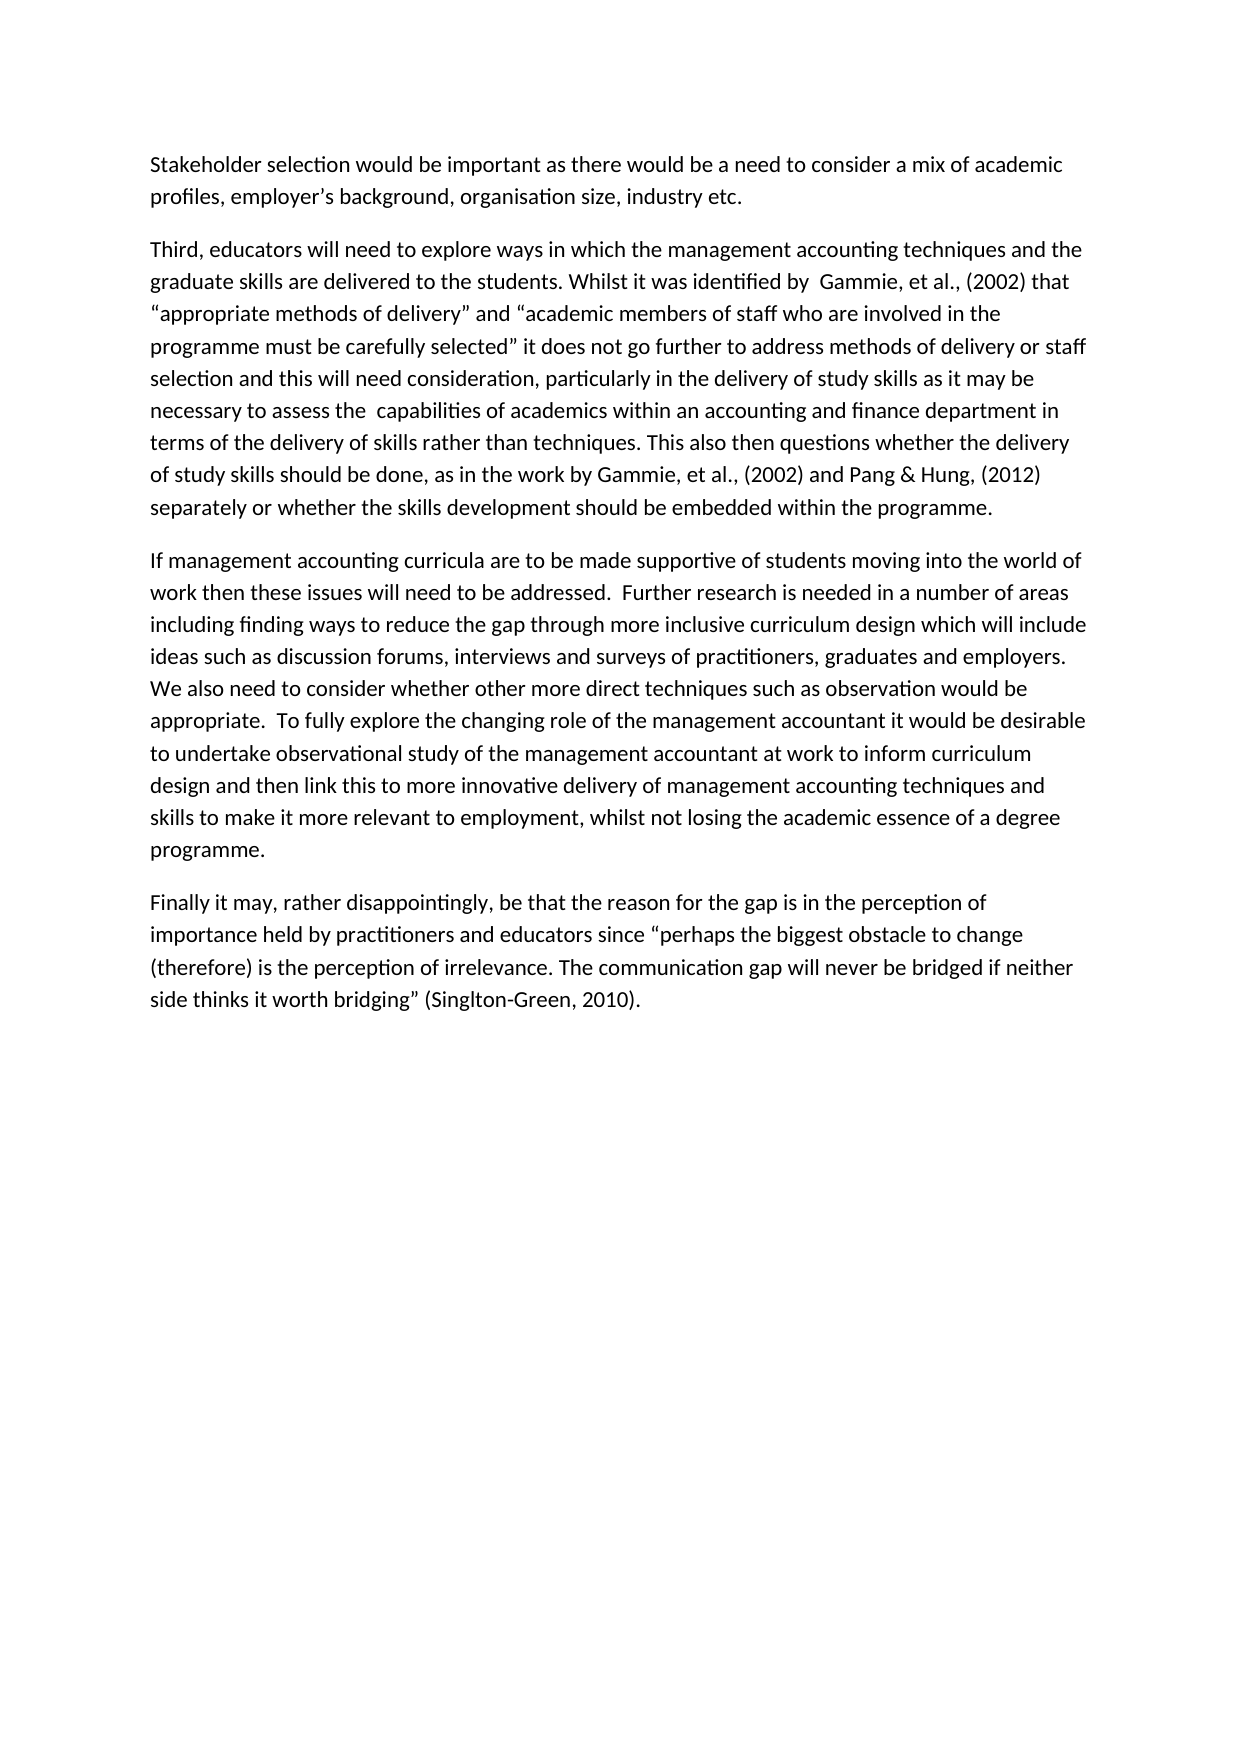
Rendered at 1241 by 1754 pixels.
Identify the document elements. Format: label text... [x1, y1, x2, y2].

text Finally it may, rather disappointingly, be that the reason for the gap is in the perception of importance held by practitioners and educators since “perhaps the biggest obstacle to change (therefore) is the perception of irrelevance. The communication gap will never be bridged if neither side thinks it worth bridging” (Singlton-Green, 2010). [150, 888, 1090, 1013]
text Third, educators will need to explore ways in which the management accounting techniques and the graduate skills are delivered to the students. Whilst it was identified by Gammie, et al., (2002) that “appropriate methods of delivery” and “academic members of staff who are involved in the programme must be carefully selected” it does not go further to address methods of delivery or staff selection and this will need consideration, particularly in the delivery of study skills as it may be necessary to assess the capabilities of academics within an accounting and finance department in terms of the delivery of skills rather than techniques. This also then questions whether the delivery of study skills should be done, as in the work by Gammie, et al., (2002) and Pang & Hung, (2012) separately or whether the skills development should be embedded within the programme. [150, 235, 1090, 521]
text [150, 150, 1090, 210]
text If management accounting curricula are to be made supportive of students moving into the world of work then these issues will need to be addressed. Further research is needed in a number of areas including finding ways to reduce the gap through more inclusive curriculum design which will include ideas such as discussion forums, interviews and surveys of practitioners, graduates and employers. We also need to consider whether other more direct techniques such as observation would be appropriate. To fully explore the changing role of the management accountant it would be desirable to undertake observational study of the management accountant at work to inform curriculum design and then link this to more innovative delivery of management accounting techniques and skills to make it more relevant to employment, whilst not losing the academic essence of a degree programme. [150, 546, 1090, 863]
